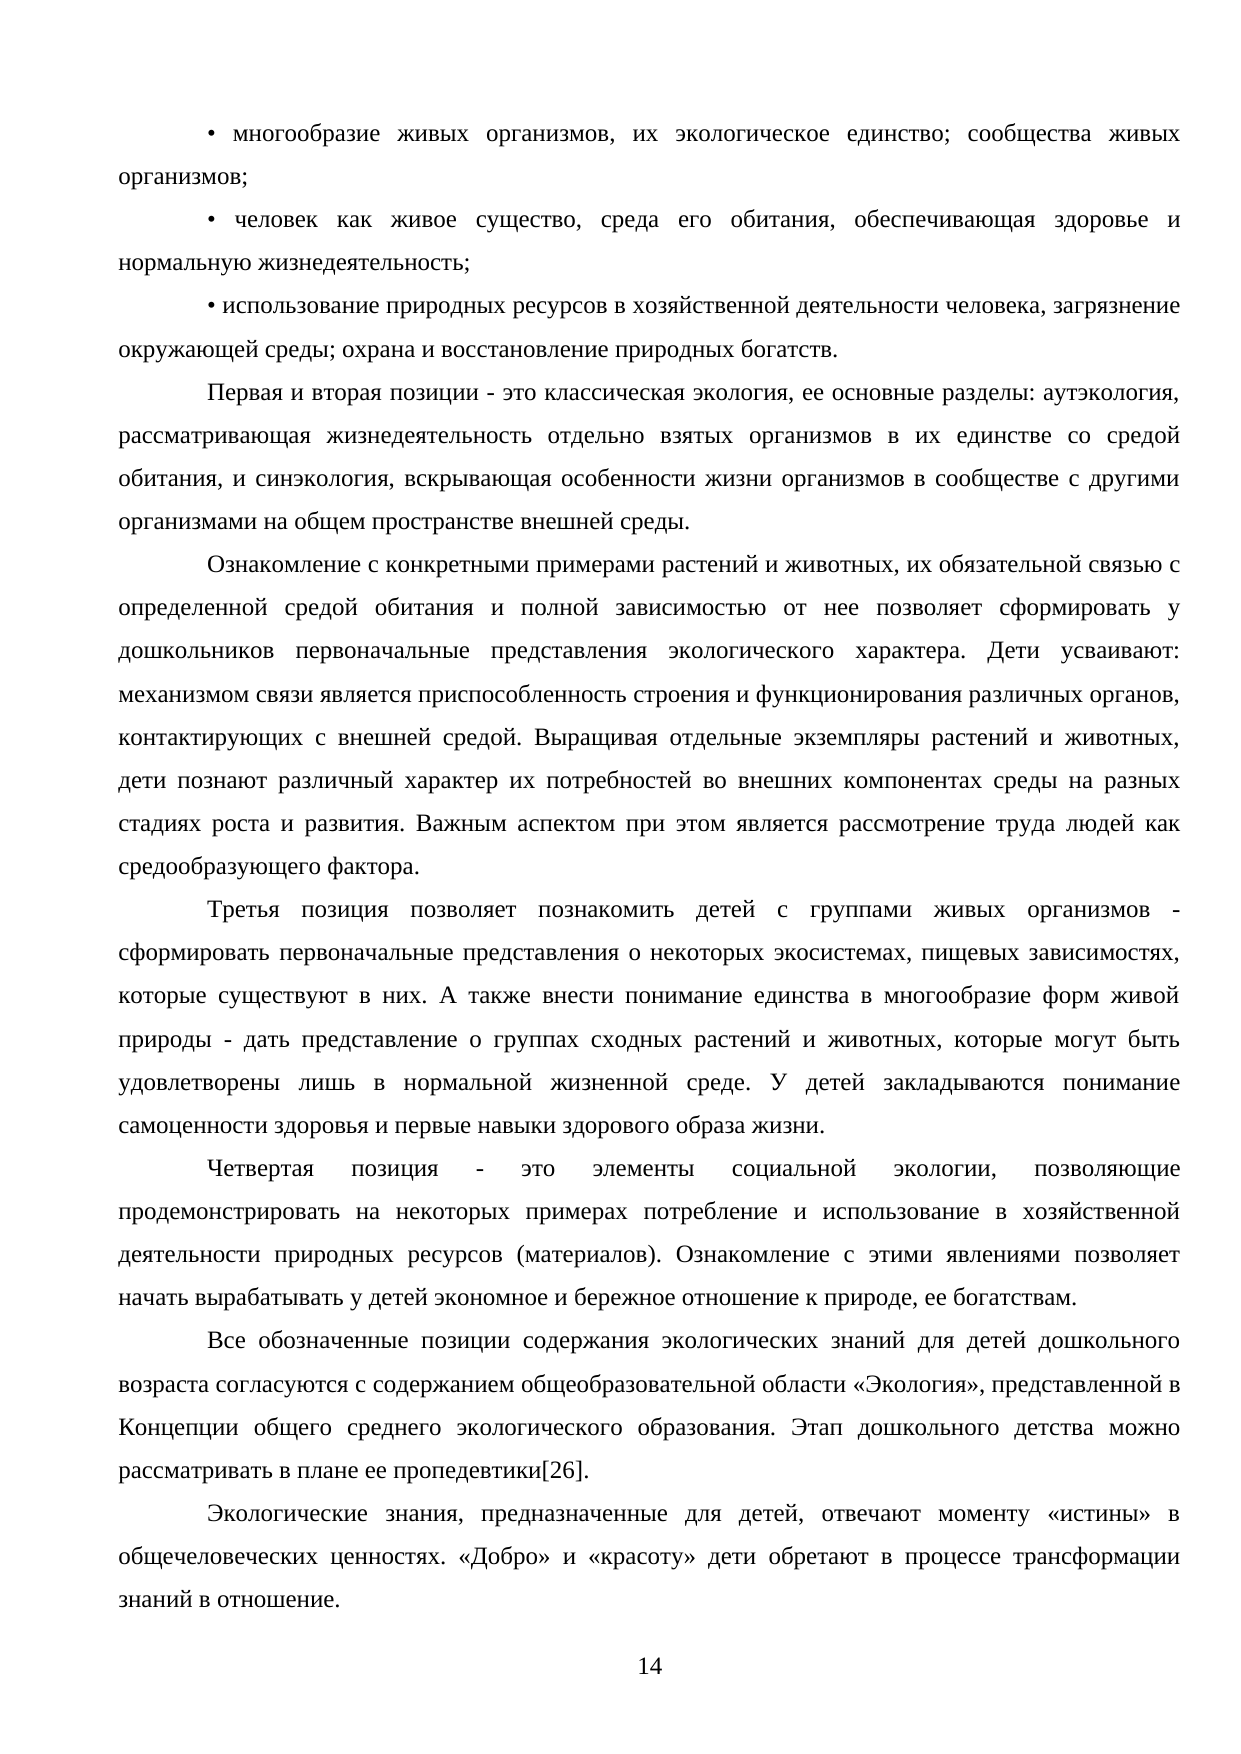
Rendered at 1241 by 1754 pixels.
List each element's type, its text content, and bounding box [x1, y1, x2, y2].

text • многообразие живых организмов, их экологическое единство; сообщества живых организмов; [118, 118, 1181, 190]
text • использование природных ресурсов в хозяйственной деятельности человека, загрязнение окружающей среды; охрана и восстановление природных богатств. [118, 291, 1181, 362]
text Ознакомление с конкретными примерами растений и животных, их обязательной связью с определенной средой обитания и полной зависимостью от нее позволяет сформировать у дошкольников первоначальные представления экологического характера. Дети усваивают: механизмом связи является приспособленность строения и функционирования различных органов, контактирующих с внешней средой. Выращивая отдельные экземпляры растений и животных, дети познают различный характер их потребностей во внешних компонентах среды на разных стадиях роста и развития. Важным аспектом при этом является рассмотрение труда людей как средообразующего фактора. [118, 549, 1181, 880]
text Третья позиция позволяет познакомить детей с группами живых организмов - сформировать первоначальные представления о некоторых экосистемах, пищевых зависимостях, которые существуют в них. А также внести понимание единства в многообразие форм живой природы - дать представление о группах сходных растений и животных, которые могут быть удовлетворены лишь в нормальной жизненной среде. У детей закладываются понимание самоценности здоровья и первые навыки здорового образа жизни. [118, 894, 1181, 1139]
text Все обозначенные позиции содержания экологических знаний для детей дошкольного возраста согласуются с содержанием общеобразовательной области «Экология», представленной в Концепции общего среднего экологического образования. Этап дошкольного детства можно рассматривать в плане ее пропедевтики[26]. [118, 1326, 1181, 1484]
text • человек как живое существо, среда его обитания, обеспечивающая здоровье и нормальную жизнедеятельность; [118, 204, 1181, 276]
text Четвертая позиция - это элементы социальной экологии, позволяющие продемонстрировать на некоторых примерах потребление и использование в хозяйственной деятельности природных ресурсов (материалов). Ознакомление с этими явлениями позволяет начать вырабатывать у детей экономное и бережное отношение к природе, ее богатствам. [118, 1153, 1181, 1311]
text Экологические знания, предназначенные для детей, отвечают моменту «истины» в общечеловеческих ценностях. «Добро» и «красоту» дети обретают в процессе трансформации знаний в отношение. [118, 1498, 1181, 1613]
text Первая и вторая позиции - это классическая экология, ее основные разделы: аутэкология, рассматривающая жизнедеятельность отдельно взятых организмов в их единстве со средой обитания, и синэкология, вскрывающая особенности жизни организмов в сообществе с другими организмами на общем пространстве внешней среды. [118, 377, 1181, 535]
